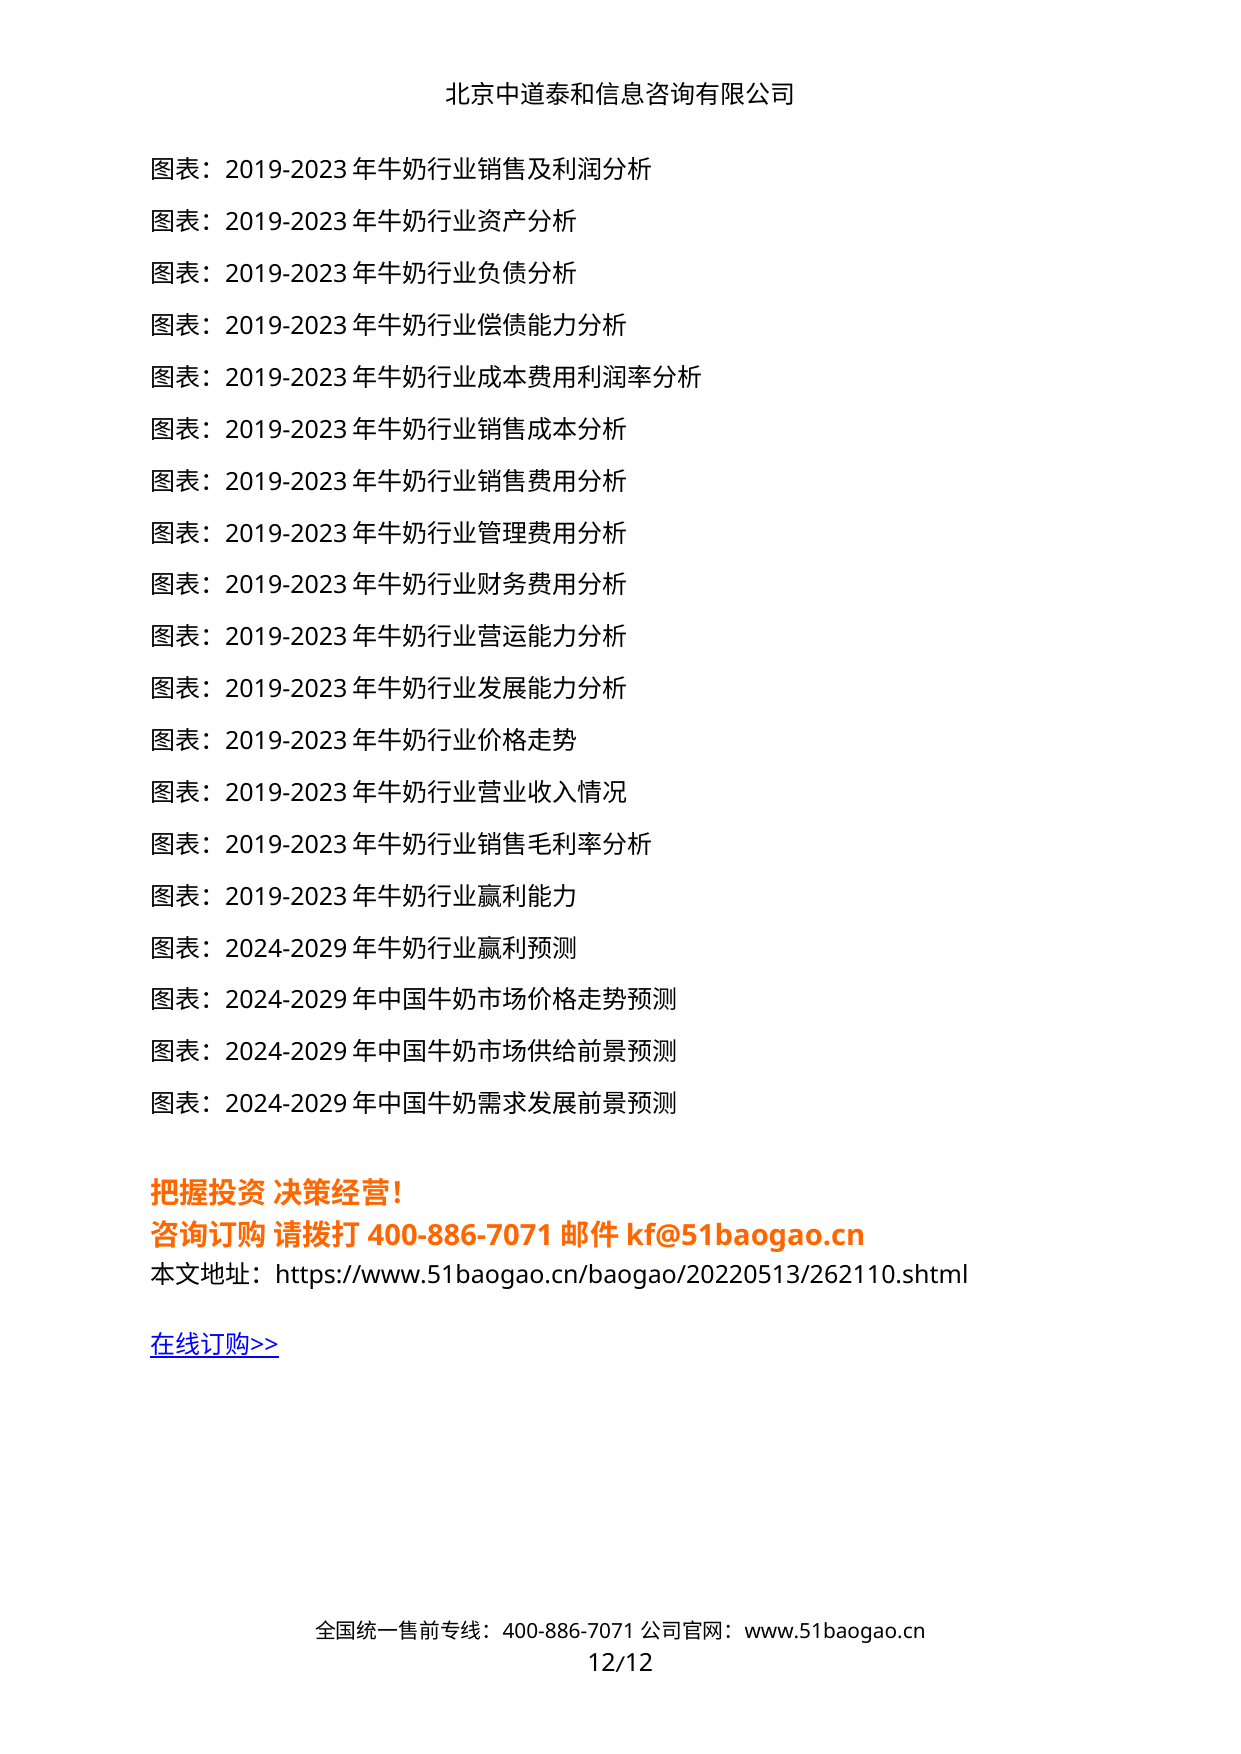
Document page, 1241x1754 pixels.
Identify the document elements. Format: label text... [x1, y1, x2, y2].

text 在线订购>> [150, 1291, 1090, 1361]
text 把握投资 决策经营！咨询订购 请拨打 400-886-7071 邮件 kf@51baogao.cn本文地址：https://www.51baogao.cn/baogao/20220513/262110.shtml [150, 1136, 1090, 1291]
text 图表：2024-2029年中国牛奶市场价格走势预测 [150, 980, 1090, 1016]
text 图表：2019-2023年牛奶行业赢利能力 [150, 876, 1090, 912]
text 图表：2019-2023年牛奶行业销售及利润分析 [150, 150, 1090, 186]
text 图表：2024-2029年中国牛奶需求发展前景预测 [150, 1084, 1090, 1120]
text 图表：2019-2023年牛奶行业营运能力分析 [150, 617, 1090, 653]
text 图表：2019-2023年牛奶行业资产分析 [150, 202, 1090, 238]
text 图表：2019-2023年牛奶行业负债分析 [150, 254, 1090, 290]
text 图表：2019-2023年牛奶行业发展能力分析 [150, 669, 1090, 705]
text 图表：2019-2023年牛奶行业成本费用利润率分析 [150, 357, 1090, 394]
text 图表：2019-2023年牛奶行业销售成本分析 [150, 409, 1090, 446]
text 图表：2019-2023年牛奶行业管理费用分析 [150, 513, 1090, 549]
text 图表：2019-2023年牛奶行业营业收入情况 [150, 772, 1090, 809]
text 图表：2019-2023年牛奶行业偿债能力分析 [150, 306, 1090, 342]
text 图表：2019-2023年牛奶行业销售费用分析 [150, 461, 1090, 497]
text 图表：2019-2023年牛奶行业销售毛利率分析 [150, 824, 1090, 861]
text 图表：2019-2023年牛奶行业财务费用分析 [150, 565, 1090, 601]
text 图表：2024-2029年中国牛奶市场供给前景预测 [150, 1032, 1090, 1068]
text 图表：2024-2029年牛奶行业赢利预测 [150, 928, 1090, 964]
text 图表：2019-2023年牛奶行业价格走势 [150, 721, 1090, 757]
